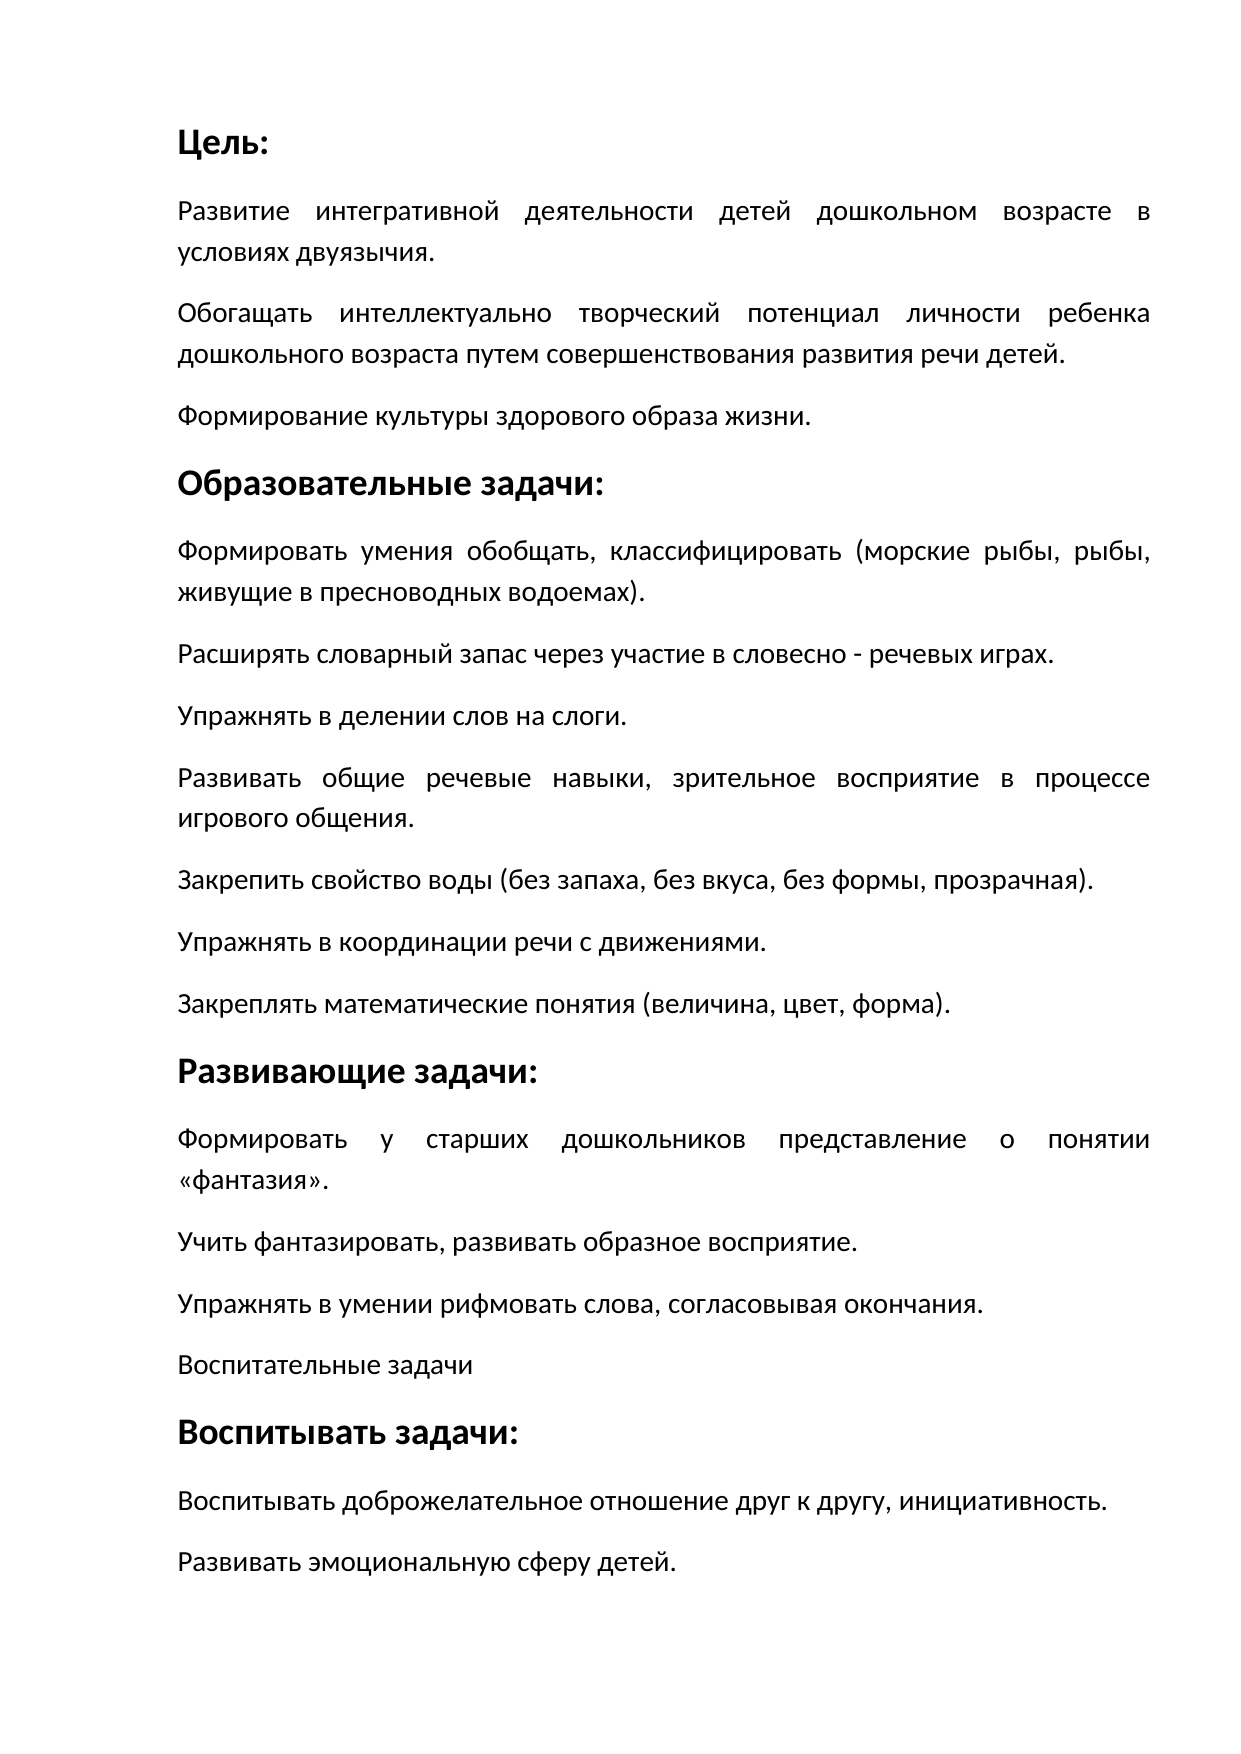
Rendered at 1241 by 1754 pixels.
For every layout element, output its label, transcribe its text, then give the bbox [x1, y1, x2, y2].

text Формировать умения обобщать, классифицировать (морские рыбы, рыбы, живущие в пресноводных водоемах). [177, 532, 1152, 609]
text Упражнять в умении рифмовать слова, согласовывая окончания. [177, 1285, 1152, 1320]
text Воспитательные задачи [177, 1346, 1152, 1382]
text Обогащать интеллектуально творческий потенциал личности ребенка дошкольного возраста путем совершенствования развития речи детей. [177, 294, 1152, 371]
text Закрепить свойство воды (без запаха, без вкуса, без формы, прозрачная). [177, 861, 1152, 897]
text Учить фантазировать, развивать образное восприятие. [177, 1223, 1152, 1258]
text Развивать общие речевые навыки, зрительное восприятие в процессе игрового общения. [177, 759, 1152, 835]
text Воспитывать доброжелательное отношение друг к другу, инициативность. [177, 1482, 1152, 1517]
text Упражнять в делении слов на слоги. [177, 697, 1152, 732]
text Цель: [177, 118, 1152, 164]
text Развивающие задачи: [177, 1047, 1152, 1092]
text Формировать у старших дошкольников представление о понятии «фантазия». [177, 1120, 1152, 1197]
text Расширять словарный запас через участие в словесно - речевых играх. [177, 635, 1152, 671]
text Формирование культуры здорового образа жизни. [177, 397, 1152, 433]
text Закреплять математические понятия (величина, цвет, форма). [177, 985, 1152, 1021]
text Образовательные задачи: [177, 459, 1152, 505]
text Развитие интегративной деятельности детей дошкольном возрасте в условиях двуязычия. [177, 192, 1152, 268]
text Воспитывать задачи: [177, 1408, 1152, 1454]
text Развивать эмоциональную сферу детей. [177, 1543, 1152, 1579]
text Упражнять в координации речи с движениями. [177, 923, 1152, 959]
